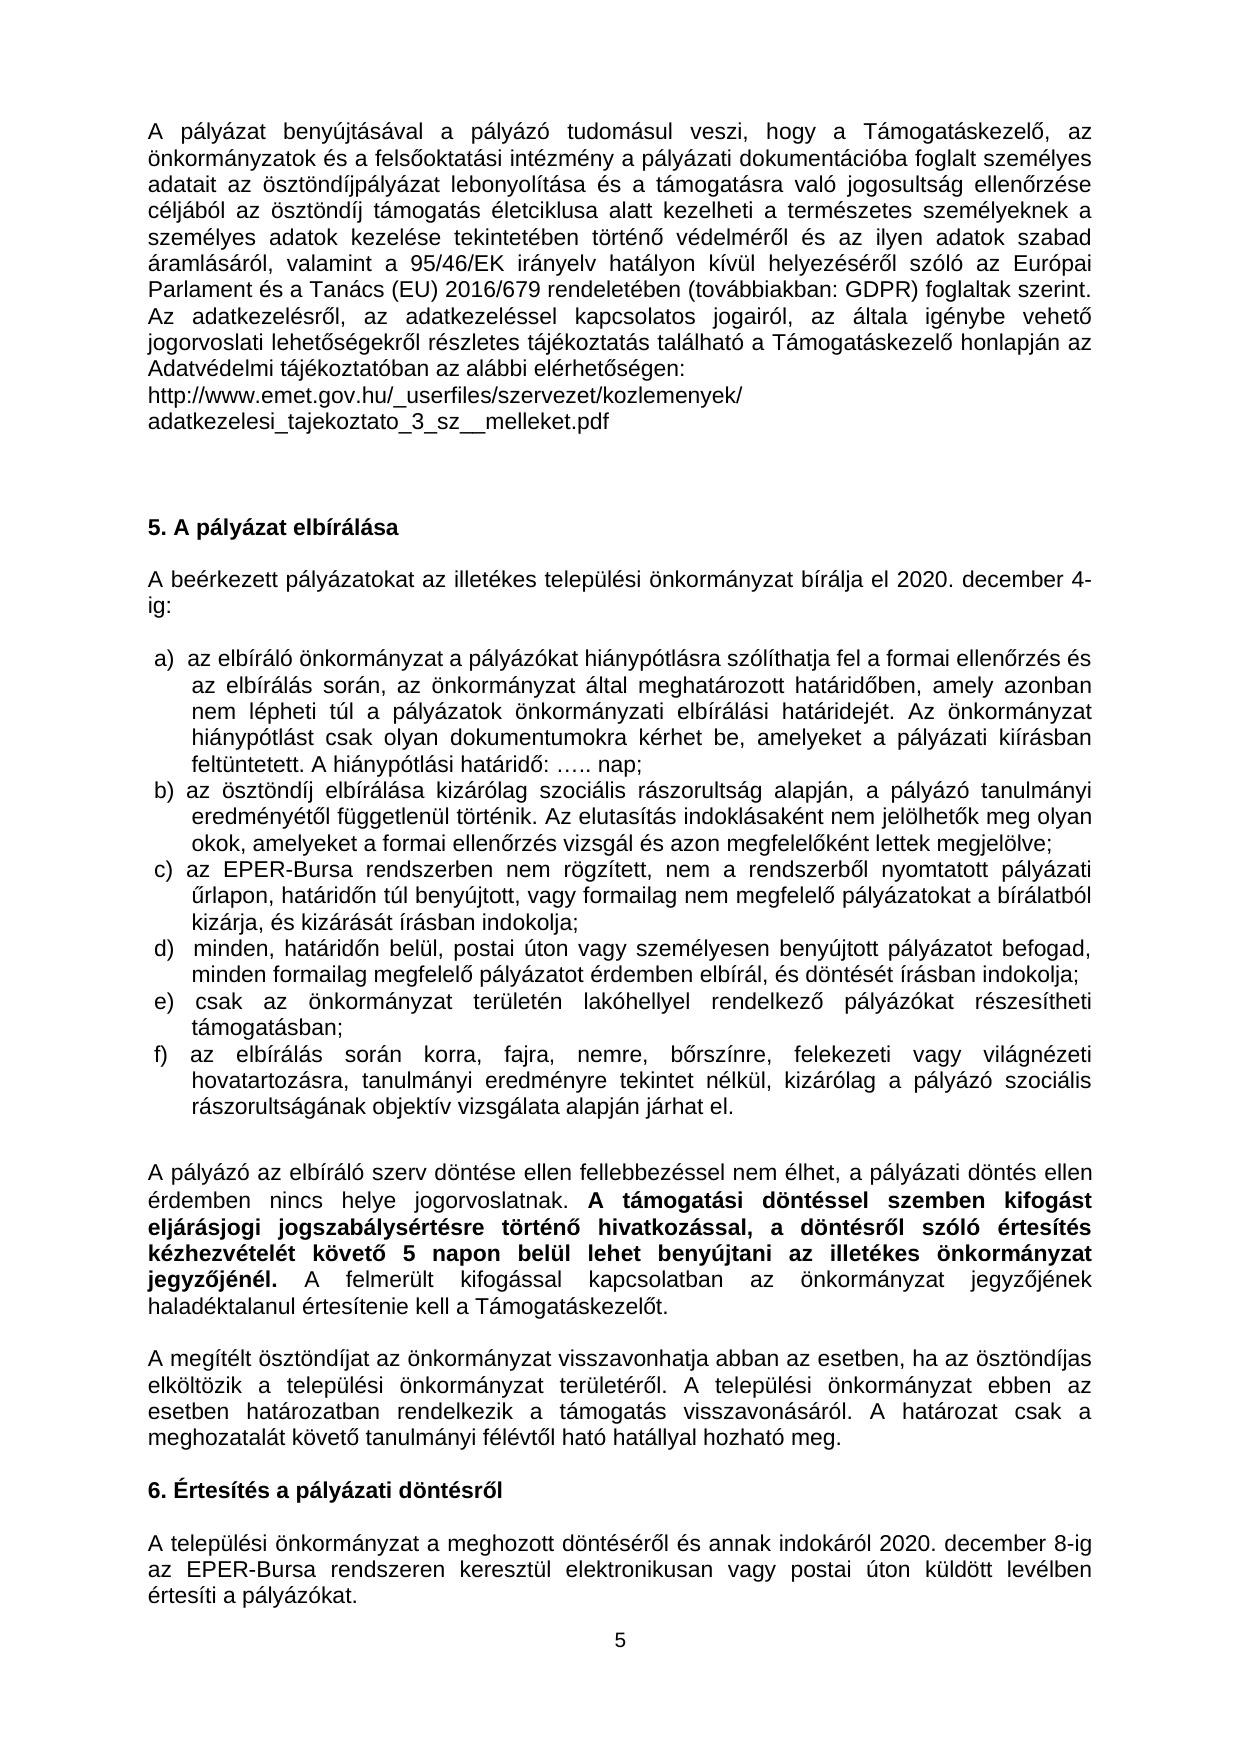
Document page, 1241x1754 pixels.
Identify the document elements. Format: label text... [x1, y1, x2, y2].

text A beérkezett pályázatokat az illetékes települési önkormányzat bírálja el 2020. december 4-ig: [148, 566, 1092, 619]
text f) az elbírálás során korra, fajra, nemre, bőrszínre, felekezeti vagy világnézeti hovatartozásra, tanulmányi eredményre tekintet nélkül, kizárólag a pályázó szociális rászorultságának objektív vizsgálata alapján járhat el. [154, 1041, 1092, 1119]
text a) az elbíráló önkormányzat a pályázókat hiánypótlásra szólíthatja fel a formai ellenőrzés és az elbírálás során, az önkormányzat által meghatározott határidőben, amely azonban nem lépheti túl a pályázatok önkormányzati elbírálási határidejét. Az önkormányzat hiánypótlást csak olyan dokumentumokra kérhet be, amelyeket a pályázati kiírásban feltüntetett. A hiánypótlási határidő: ….. nap; [154, 645, 1092, 777]
text c) az EPER-Bursa rendszerben nem rögzített, nem a rendszerből nyomtatott pályázati űrlapon, határidőn túl benyújtott, vagy formailag nem megfelelő pályázatokat a bírálatból kizárja, és kizárását írásban indokolja; [154, 856, 1092, 935]
text A települési önkormányzat a meghozott döntéséről és annak indokáról 2020. december 8-ig az EPER-Bursa rendszeren keresztül elektronikusan vagy postai úton küldött levélben értesíti a pályázókat. [148, 1530, 1092, 1609]
text http://www.emet.gov.hu/_userfiles/szervezet/kozlemenyek/adatkezelesi_tajekoztato_3_sz__melleket.pdf [148, 382, 1092, 434]
text 6. Értesítés a pályázati döntésről [148, 1477, 1092, 1503]
text b) az ösztöndíj elbírálása kizárólag szociális rászorultság alapján, a pályázó tanulmányi eredményétől függetlenül történik. Az elutasítás indoklásaként nem jelölhetők meg olyan okok, amelyeket a formai ellenőrzés vizsgál és azon megfelelőként lettek megjelölve; [154, 777, 1092, 856]
text 5. A pályázat elbírálása [148, 513, 1092, 540]
text A megítélt ösztöndíjat az önkormányzat visszavonhatja abban az esetben, ha az ösztöndíjas elköltözik a települési önkormányzat területéről. A települési önkormányzat ebben az esetben határozatban rendelkezik a támogatás visszavonásáról. A határozat csak a meghozatalát követő tanulmányi félévtől ható hatállyal hozható meg. [148, 1345, 1092, 1451]
text d) minden, határidőn belül, postai úton vagy személyesen benyújtott pályázatot befogad, minden formailag megfelelő pályázatot érdemben elbírál, és döntését írásban indokolja; [154, 935, 1092, 988]
text A pályázat benyújtásával a pályázó tudomásul veszi, hogy a Támogatáskezelő, az önkormányzatok és a felsőoktatási intézmény a pályázati dokumentációba foglalt személyes adatait az ösztöndíjpályázat lebonyolítása és a támogatásra való jogosultság ellenőrzése céljából az ösztöndíj támogatás életciklusa alatt kezelheti a természetes személyeknek a személyes adatok kezelése tekintetében történő védelméről és az ilyen adatok szabad áramlásáról, valamint a 95/46/EK irányelv hatályon kívül helyezéséről szóló az Európai Parlament és a Tanács (EU) 2016/679 rendeletében (továbbiakban: GDPR) foglaltak szerint. Az adatkezelésről, az adatkezeléssel kapcsolatos jogairól, az általa igénybe vehető jogorvoslati lehetőségekről részletes tájékoztatás található a Támogatáskezelő honlapján az Adatvédelmi tájékoztatóban az alábbi elérhetőségen: [148, 118, 1092, 382]
text A pályázó az elbíráló szerv döntése ellen fellebbezéssel nem élhet, a pályázati döntés ellen érdemben nincs helye jogorvoslatnak. A támogatási döntéssel szemben kifogást eljárásjogi jogszabálysértésre történő hivatkozással, a döntésről szóló értesítés kézhezvételét követő 5 napon belül lehet benyújtani az illetékes önkormányzat jegyzőjénél. A felmerült kifogással kapcsolatban az önkormányzat jegyzőjének haladéktalanul értesítenie kell a Támogatáskezelőt. [148, 1158, 1092, 1319]
text e) csak az önkormányzat területén lakóhellyel rendelkező pályázókat részesítheti támogatásban; [154, 988, 1092, 1041]
